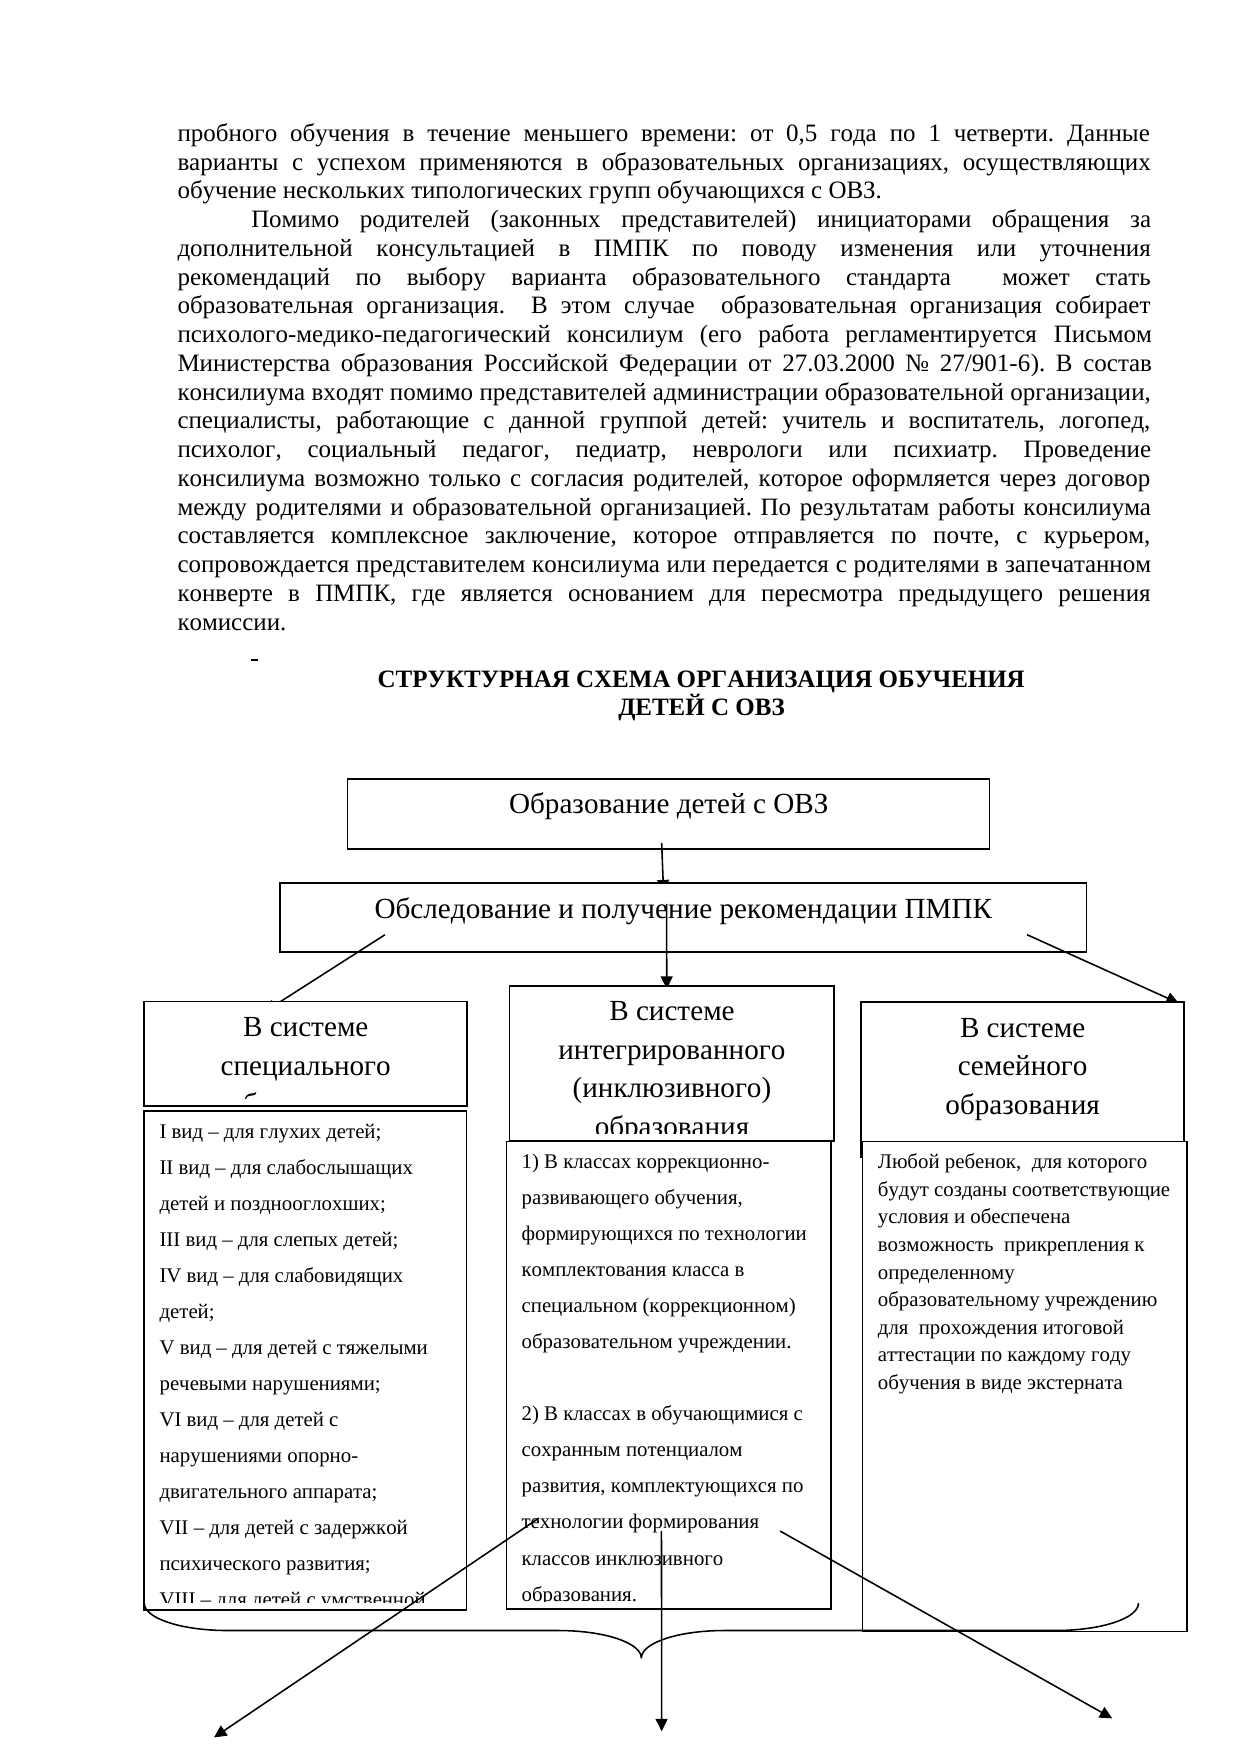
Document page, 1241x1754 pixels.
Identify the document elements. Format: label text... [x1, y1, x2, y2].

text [177, 118, 1152, 204]
text СТРУКТУРНАЯ СХЕМА ОРГАНИЗАЦИЯ ОБУЧЕНИЯ [177, 664, 1152, 692]
text ДЕТЕЙ С ОВЗ [177, 692, 1152, 721]
text Помимо родителей (законных представителей) инициаторами обращения за дополнительной консультацией в ПМПК по поводу изменения или уточнения рекомендаций по выбору варианта образовательного стандарта может стать образовательная организация. В этом случае образовательная организация собирает психолого-медико-педагогический консилиум (его работа регламентируется Письмом Министерства образования Российской Федерации от 27.03.2000 № 27/901-6). В состав консилиума входят помимо представителей администрации образовательной организации, специалисты, работающие с данной группой детей: учитель и воспитатель, логопед, психолог, социальный педагог, педиатр, неврологи или психиатр. Проведение консилиума возможно только с согласия родителей, которое оформляется через договор между родителями и образовательной организацией. По результатам работы консилиума составляется комплексное заключение, которое отправляется по почте, с курьером, сопровождается представителем консилиума или передается с родителями в запечатанном конверте в ПМПК, где является основанием для пересмотра предыдущего решения комиссии. [177, 204, 1152, 636]
